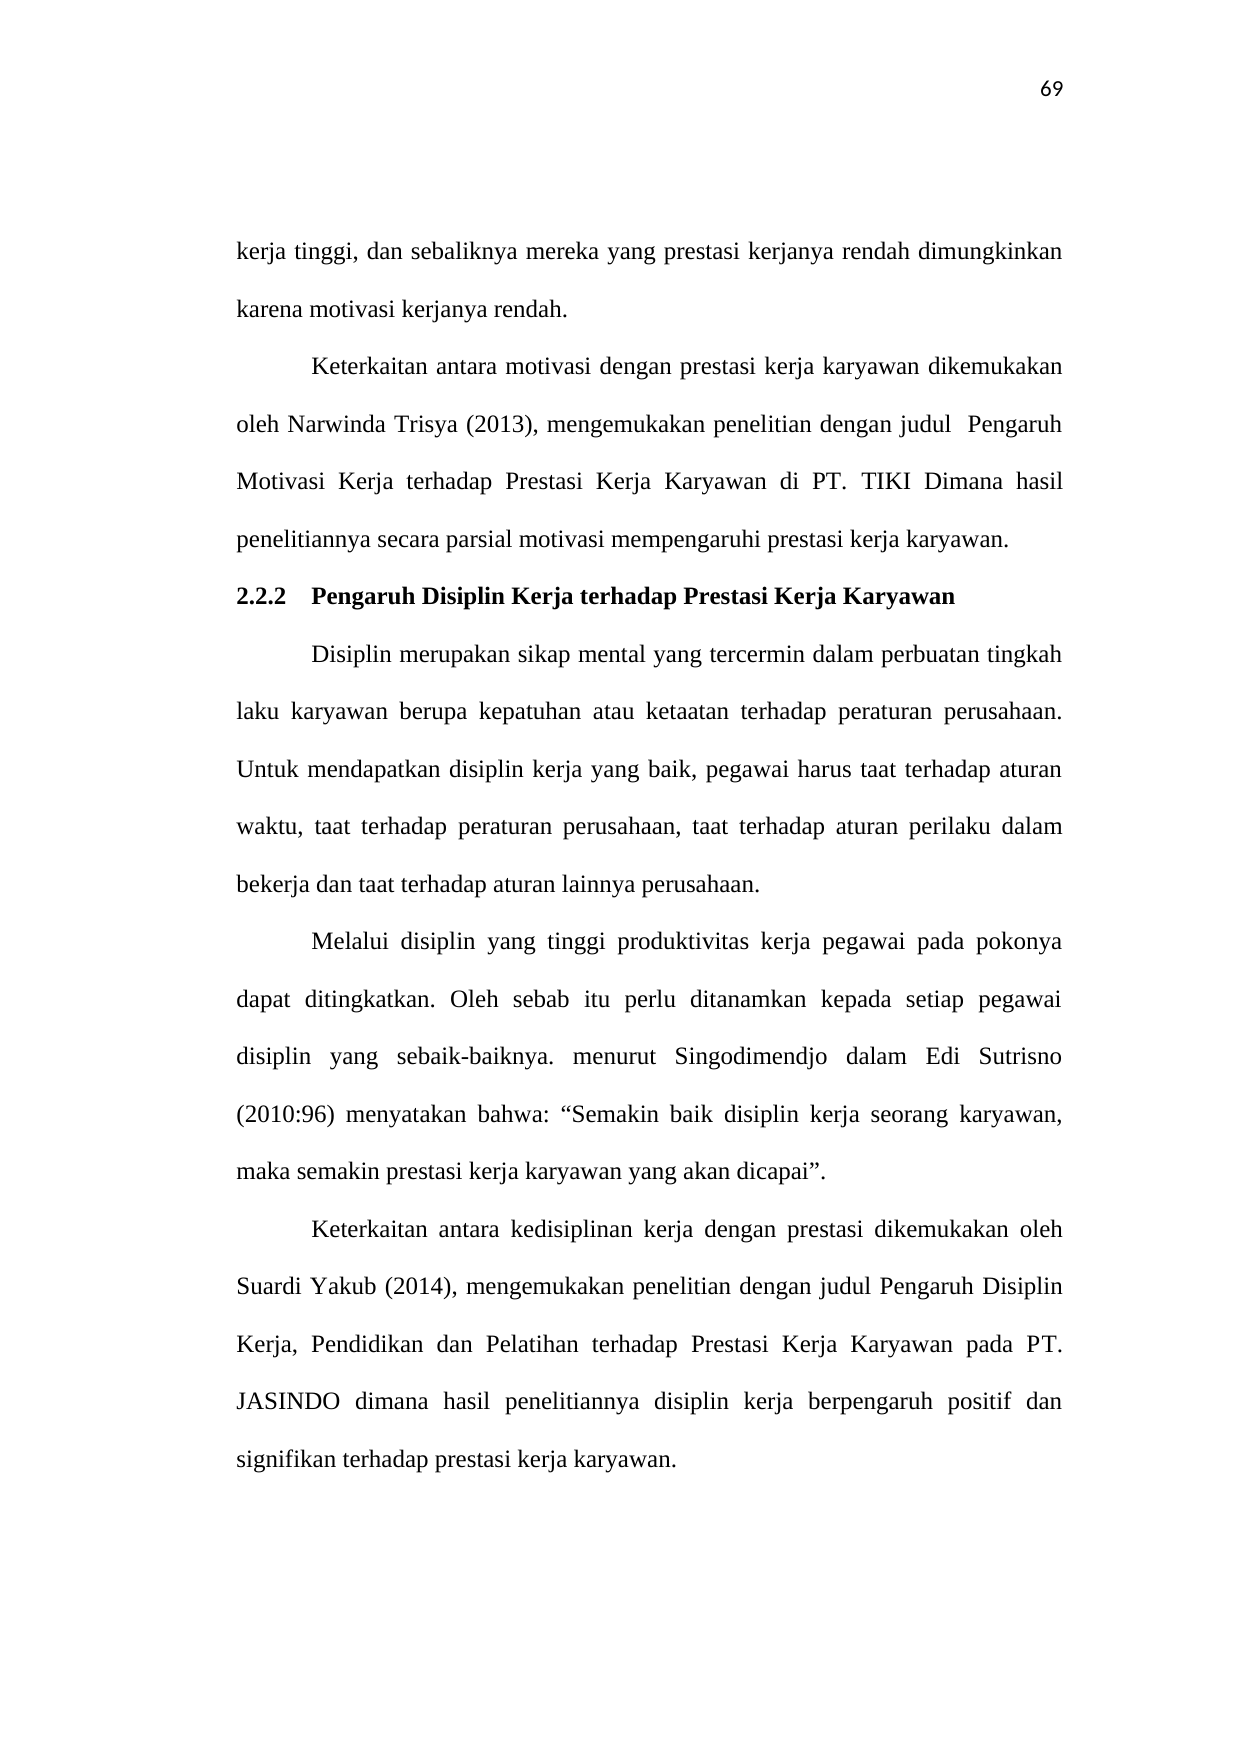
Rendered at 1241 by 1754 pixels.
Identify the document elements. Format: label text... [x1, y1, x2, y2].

text Melalui disiplin yang tinggi produktivitas kerja pegawai pada pokonya dapat ditingkatkan. Oleh sebab itu perlu ditanamkan kepada setiap pegawai disiplin yang sebaik-baiknya. menurut Singodimendjo dalam Edi Sutrisno (2010:96) menyatakan bahwa: “Semakin baik disiplin kerja seorang karyawan, maka semakin prestasi kerja karyawan yang akan dicapai”. [236, 926, 1063, 1185]
text Disiplin merupakan sikap mental yang tercermin dalam perbuatan tingkah laku karyawan berupa kepatuhan atau ketaatan terhadap peraturan perusahaan. Untuk mendapatkan disiplin kerja yang baik, pegawai harus taat terhadap aturan waktu, taat terhadap peraturan perusahaan, taat terhadap aturan perilaku dalam bekerja dan taat terhadap aturan lainnya perusahaan. [236, 639, 1063, 897]
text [236, 236, 1063, 322]
text 2.2.2 Pengaruh Disiplin Kerja terhadap Prestasi Kerja Karyawan [236, 581, 1063, 610]
text Keterkaitan antara kedisiplinan kerja dengan prestasi dikemukakan oleh Suardi Yakub (2014), mengemukakan penelitian dengan judul Pengaruh Disiplin Kerja, Pendidikan dan Pelatihan terhadap Prestasi Kerja Karyawan pada PT. JASINDO dimana hasil penelitiannya disiplin kerja berpengaruh positif dan signifikan terhadap prestasi kerja karyawan. [236, 1214, 1063, 1472]
text Keterkaitan antara motivasi dengan prestasi kerja karyawan dikemukakan oleh Narwinda Trisya (2013), mengemukakan penelitian dengan judul Pengaruh Motivasi Kerja terhadap Prestasi Kerja Karyawan di PT. TIKI Dimana hasil penelitiannya secara parsial motivasi mempengaruhi prestasi kerja karyawan. [236, 351, 1063, 552]
